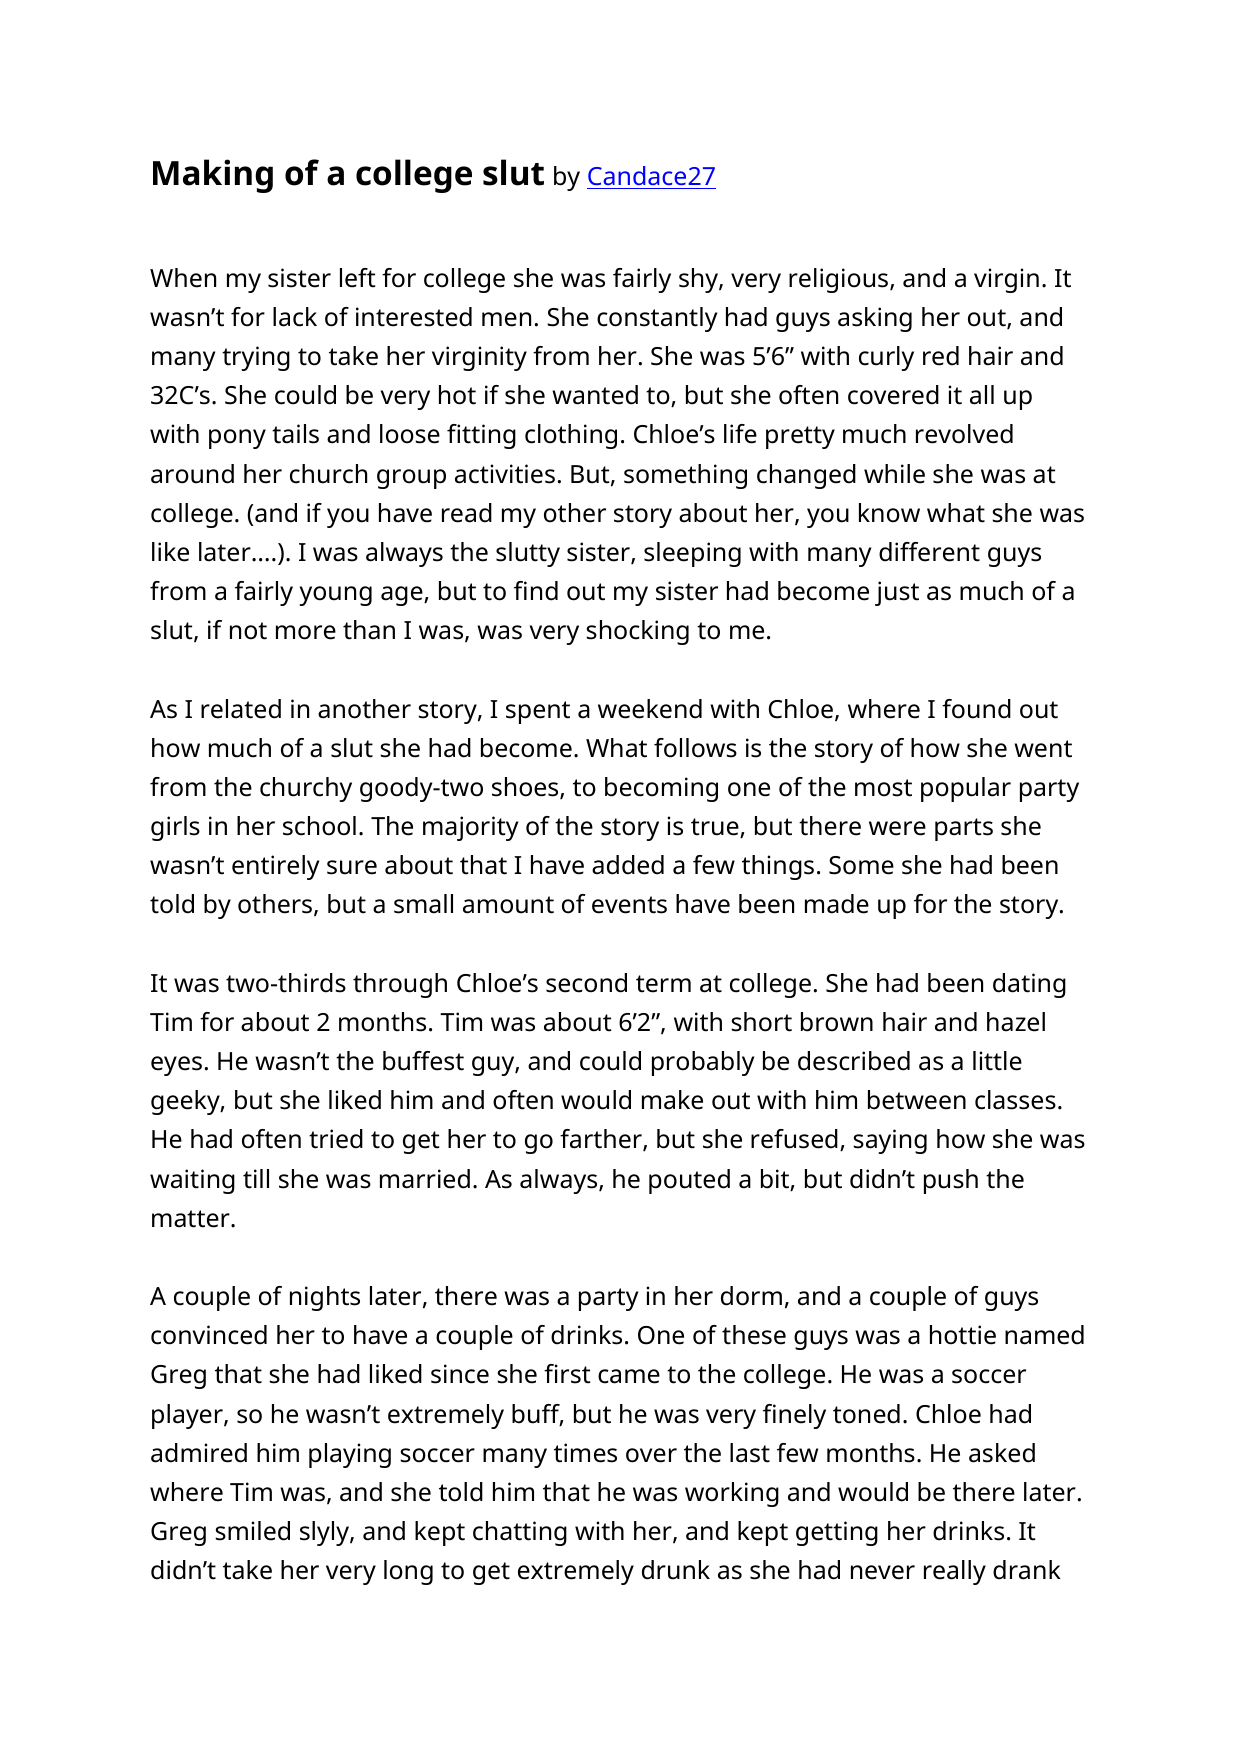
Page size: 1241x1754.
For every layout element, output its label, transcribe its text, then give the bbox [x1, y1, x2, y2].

text Making of a college slut by Candace27 [150, 150, 1090, 234]
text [150, 261, 1090, 1587]
